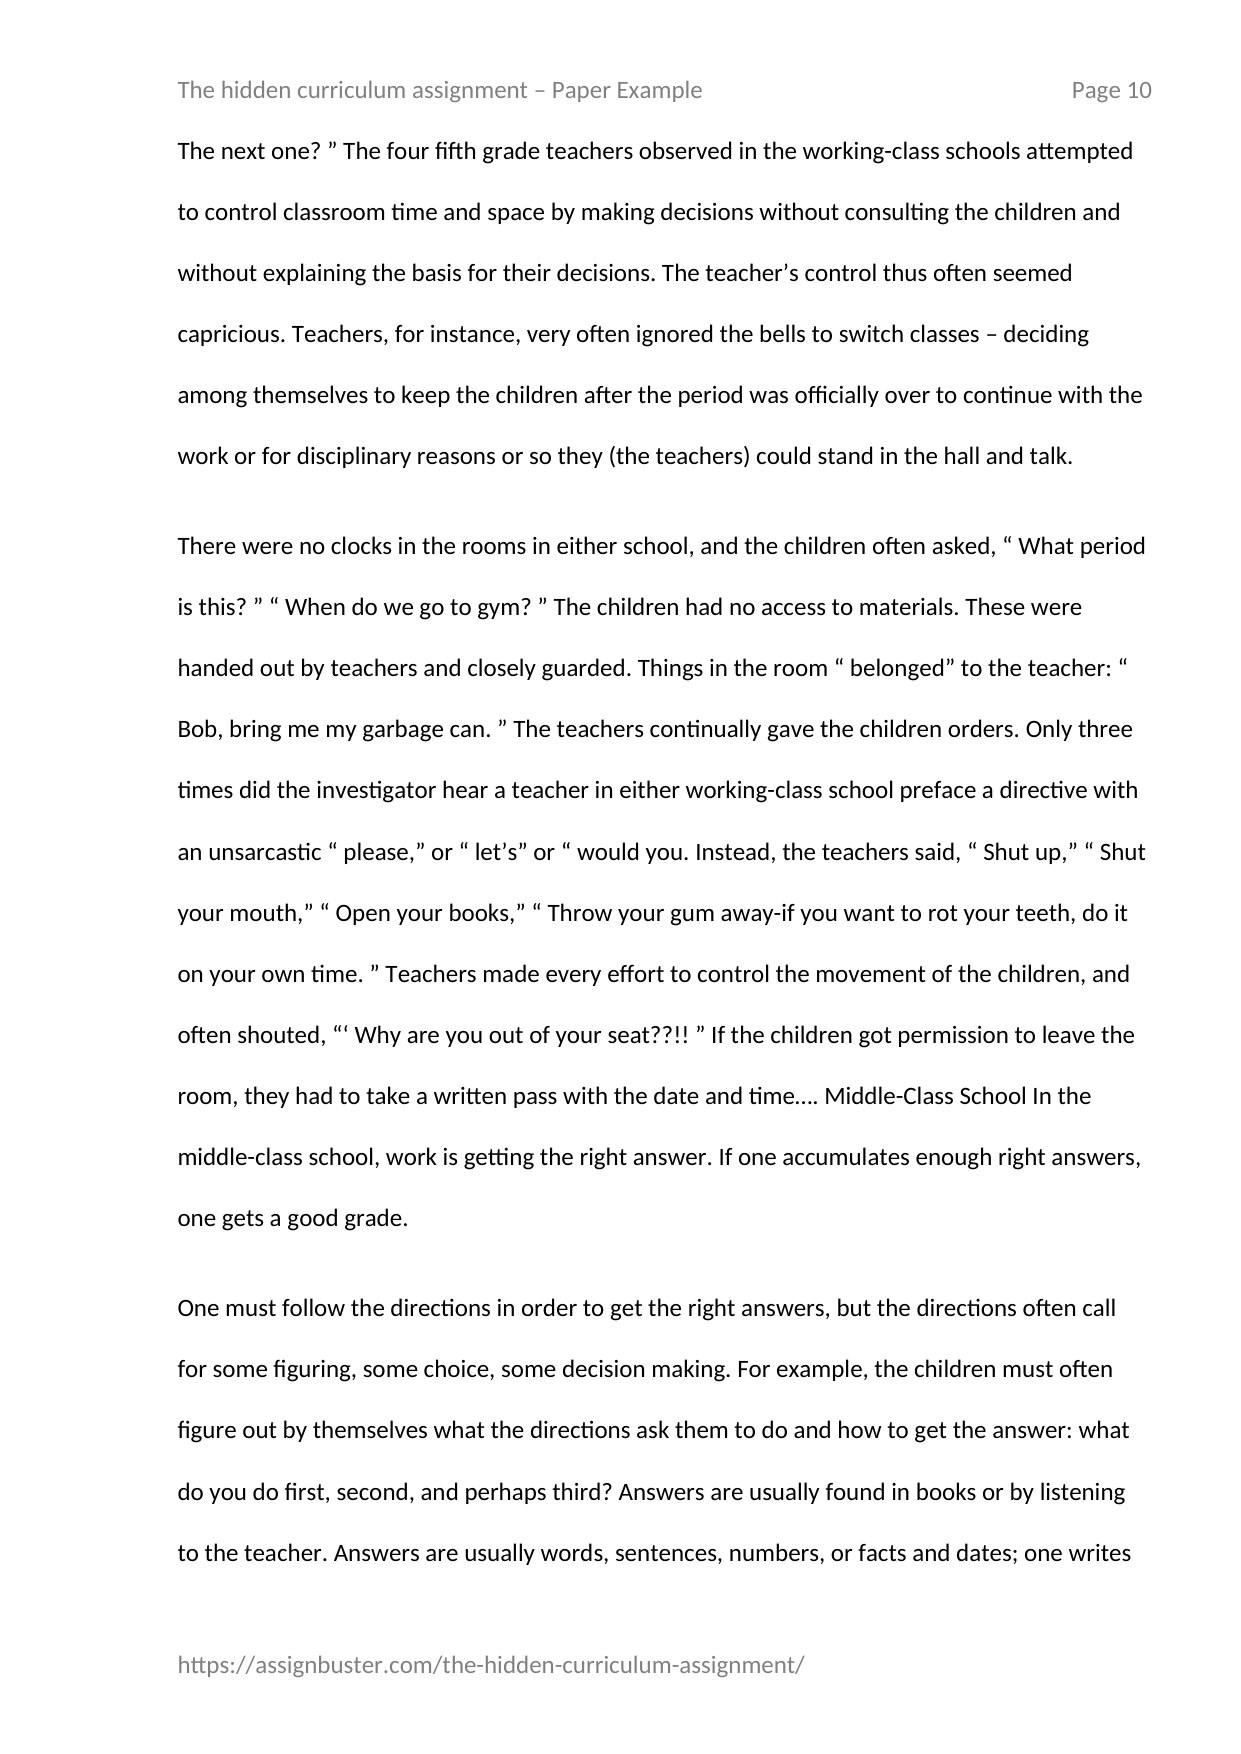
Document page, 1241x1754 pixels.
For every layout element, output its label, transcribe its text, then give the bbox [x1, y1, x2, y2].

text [177, 1292, 1152, 1567]
text There were no clocks in the rooms in either school, and the children often asked, “ What period is this? ” “ When do we go to gym? ” The children had no access to materials. These were handed out by teachers and closely guarded. Things in the room “ belonged” to the teacher: “ Bob, bring me my garbage can. ” The teachers continually gave the children orders. Only three times did the investigator hear a teacher in either working-class school preface a directive with an unsarcastic “ please,” or “ let’s” or “ would you. Instead, the teachers said, “ Shut up,” “ Shut your mouth,” “ Open your books,” “ Throw your gum away-if you want to rot your teeth, do it on your own time. ” Teachers made every effort to control the movement of the children, and often shouted, “‘ Why are you out of your seat??!! ” If the children got permission to leave the room, they had to take a written pass with the date and time…. Middle-Class School In the middle-class school, work is getting the right answer. If one accumulates enough right answers, one gets a good grade. [177, 531, 1152, 1232]
text The next one? ” The four fifth grade teachers observed in the working-class schools attempted to control classroom time and space by making decisions without consulting the children and without explaining the basis for their decisions. The teacher’s control thus often seemed capricious. Teachers, for instance, very often ignored the bells to switch classes – deciding among themselves to keep the children after the period was officially over to continue with the work or for disciplinary reasons or so they (the teachers) could stand in the hall and talk. [177, 135, 1152, 471]
